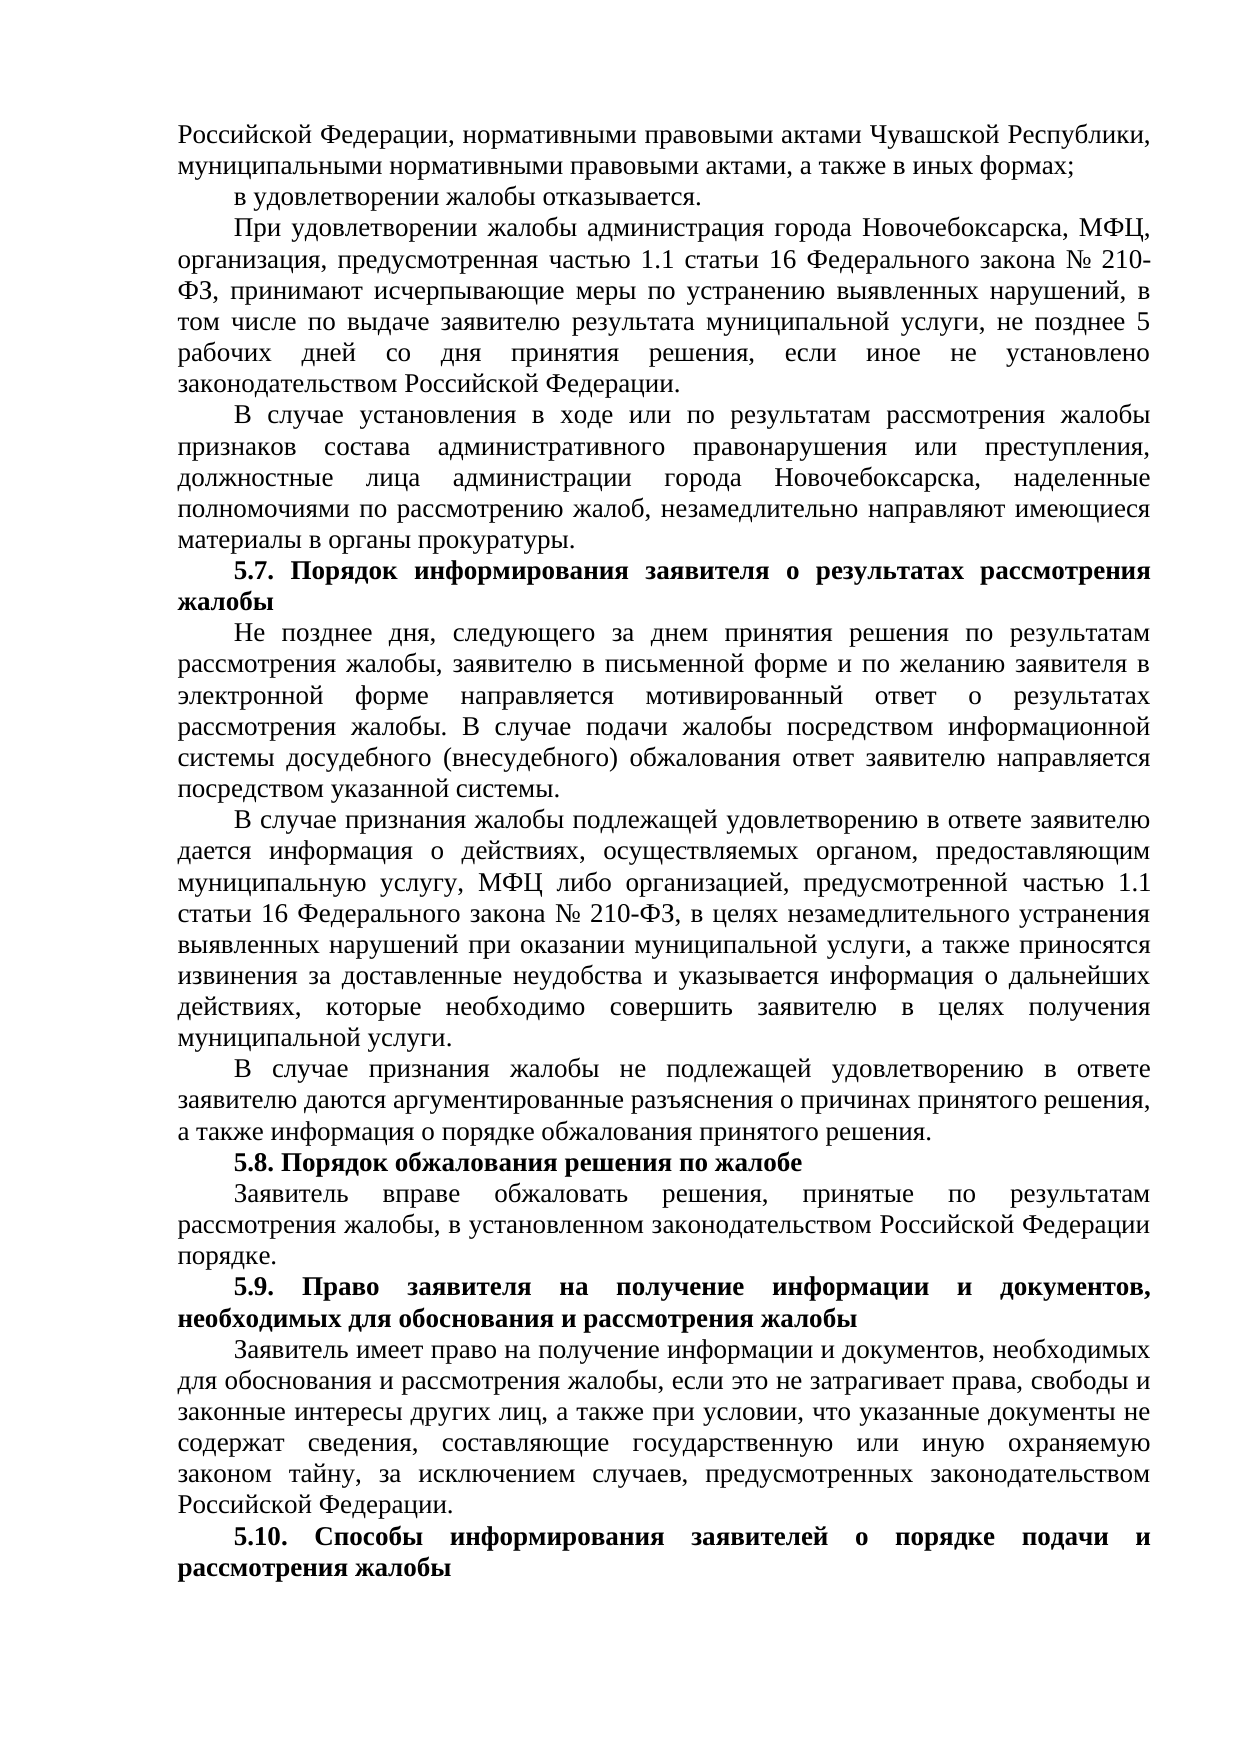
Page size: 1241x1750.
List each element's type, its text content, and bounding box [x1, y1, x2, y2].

text Не позднее дня, следующего за днем принятия решения по результатам рассмотрения жалобы, заявителю в письменной форме и по желанию заявителя в электронной форме направляется мотивированный ответ о результатах рассмотрения жалобы. В случае подачи жалобы посредством информационной системы досудебного (внесудебного) обжалования ответ заявителю направляется посредством указанной системы. [177, 616, 1152, 803]
text 5.9. Право заявителя на получение информации и документов, необходимых для обоснования и рассмотрения жалобы [177, 1271, 1152, 1333]
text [177, 118, 1152, 180]
text В случае установления в ходе или по результатам рассмотрения жалобы признаков состава административного правонарушения или преступления, должностные лица администрации города Новочебоксарска, наделенные полномочиями по рассмотрению жалоб, незамедлительно направляют имеющиеся материалы в органы прокуратуры. [177, 398, 1152, 554]
text 5.8. Порядок обжалования решения по жалобе [177, 1146, 1152, 1177]
text 5.10. Способы информирования заявителей о порядке подачи и рассмотрения жалобы [177, 1520, 1152, 1582]
text При удовлетворении жалобы администрация города Новочебоксарска, МФЦ, организация, предусмотренная частью 1.1 статьи 16 Федерального закона № 210-ФЗ, принимают исчерпывающие меры по устранению выявленных нарушений, в том числе по выдаче заявителю результата муниципальной услуги, не позднее 5 рабочих дней со дня принятия решения, если иное не установлено законодательством Российской Федерации. [177, 212, 1152, 398]
text в удовлетворении жалобы отказывается. [177, 180, 1152, 212]
text В случае признания жалобы не подлежащей удовлетворению в ответе заявителю даются аргументированные разъяснения о причинах принятого решения, а также информация о порядке обжалования принятого решения. [177, 1052, 1152, 1146]
text Заявитель имеет право на получение информации и документов, необходимых для обоснования и рассмотрения жалобы, если это не затрагивает права, свободы и законные интересы других лиц, а также при условии, что указанные документы не содержат сведения, составляющие государственную или иную охраняемую законом тайну, за исключением случаев, предусмотренных законодательством Российской Федерации. [177, 1333, 1152, 1520]
text 5.7. Порядок информирования заявителя о результатах рассмотрения жалобы [177, 554, 1152, 616]
text В случае признания жалобы подлежащей удовлетворению в ответе заявителю дается информация о действиях, осуществляемых органом, предоставляющим муниципальную услугу, МФЦ либо организацией, предусмотренной частью 1.1 статьи 16 Федерального закона № 210-ФЗ, в целях незамедлительного устранения выявленных нарушений при оказании муниципальной услуги, а также приносятся извинения за доставленные неудобства и указывается информация о дальнейших действиях, которые необходимо совершить заявителю в целях получения муниципальной услуги. [177, 803, 1152, 1052]
text Заявитель вправе обжаловать решения, принятые по результатам рассмотрения жалобы, в установленном законодательством Российской Федерации порядке. [177, 1177, 1152, 1271]
